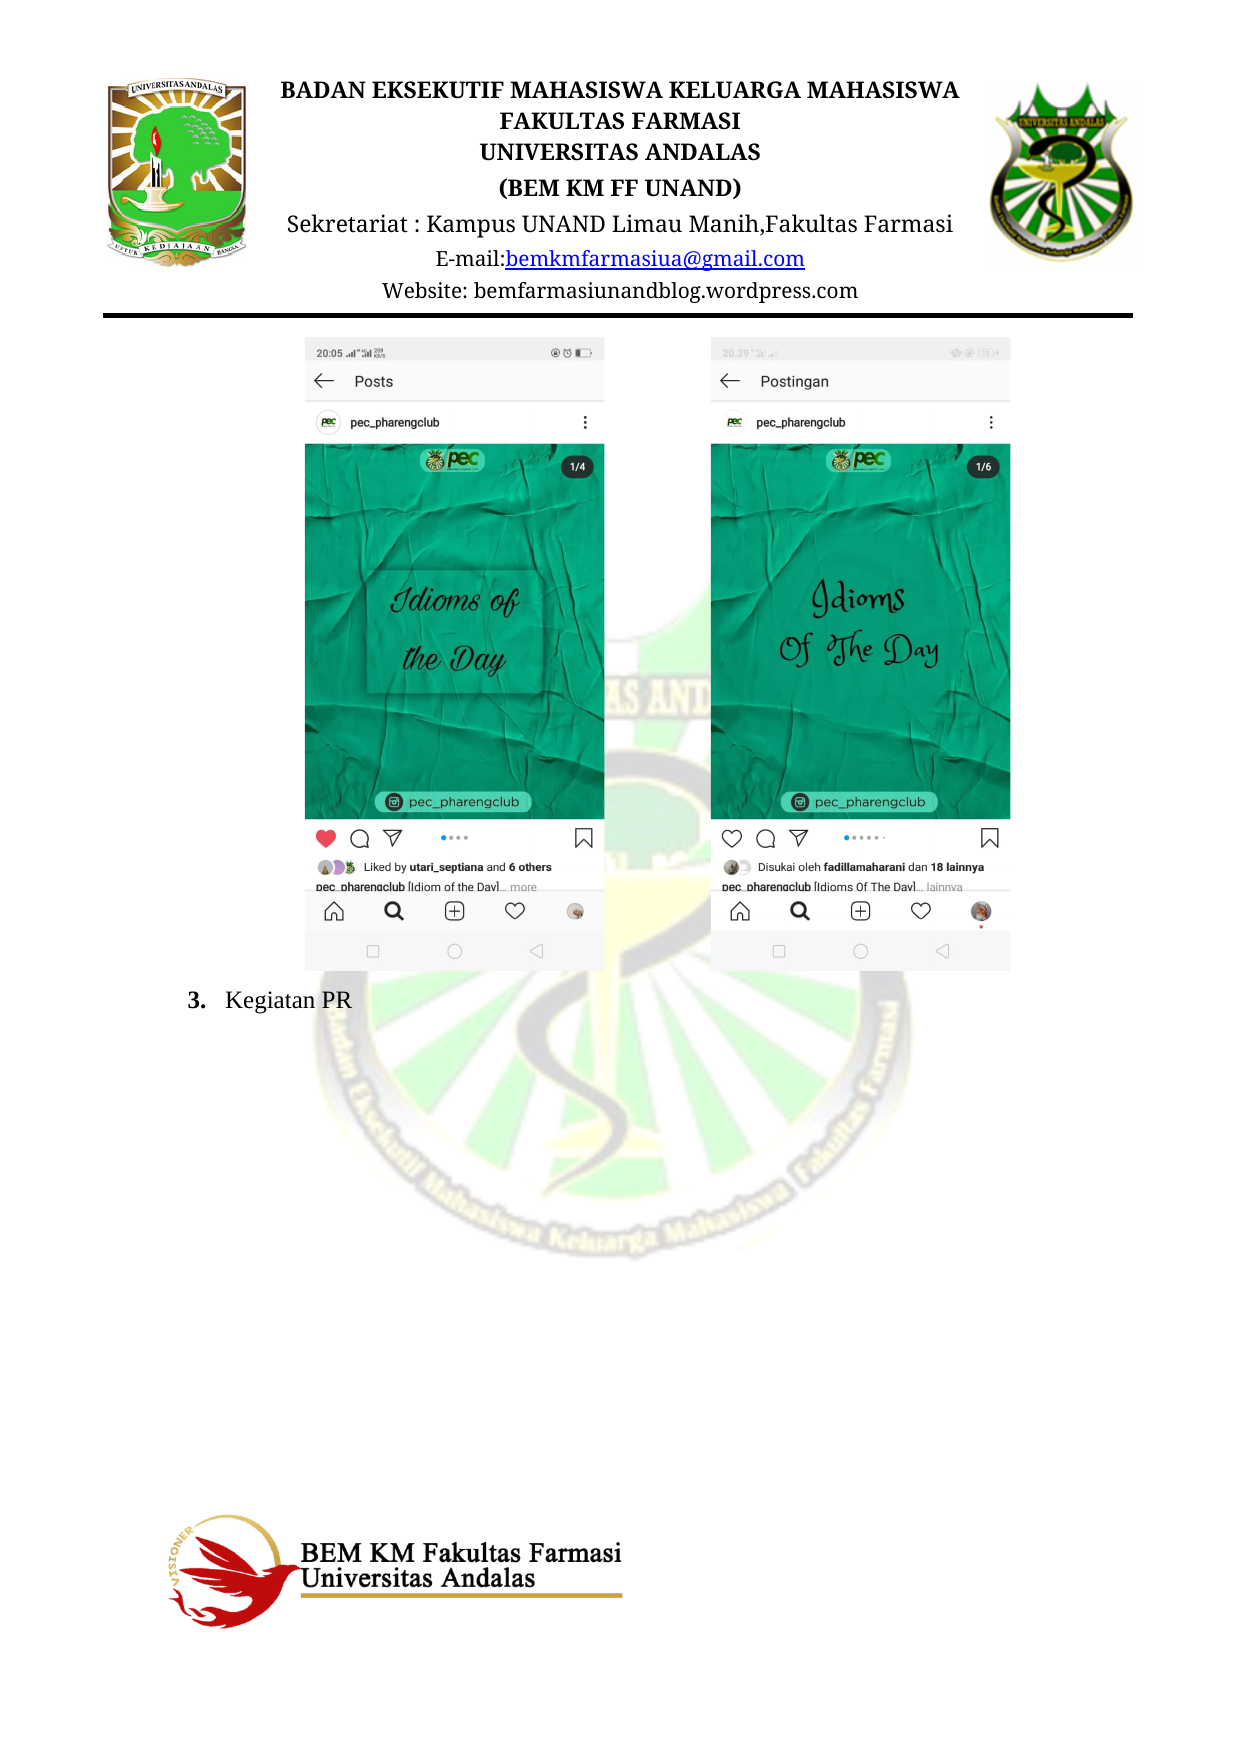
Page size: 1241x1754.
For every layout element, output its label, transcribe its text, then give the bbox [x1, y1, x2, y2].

picture [304, 337, 605, 971]
list Kegiatan PR [187, 985, 1090, 1014]
picture [988, 81, 1138, 269]
picture [710, 337, 1011, 971]
picture [106, 78, 247, 269]
picture [150, 1505, 629, 1639]
